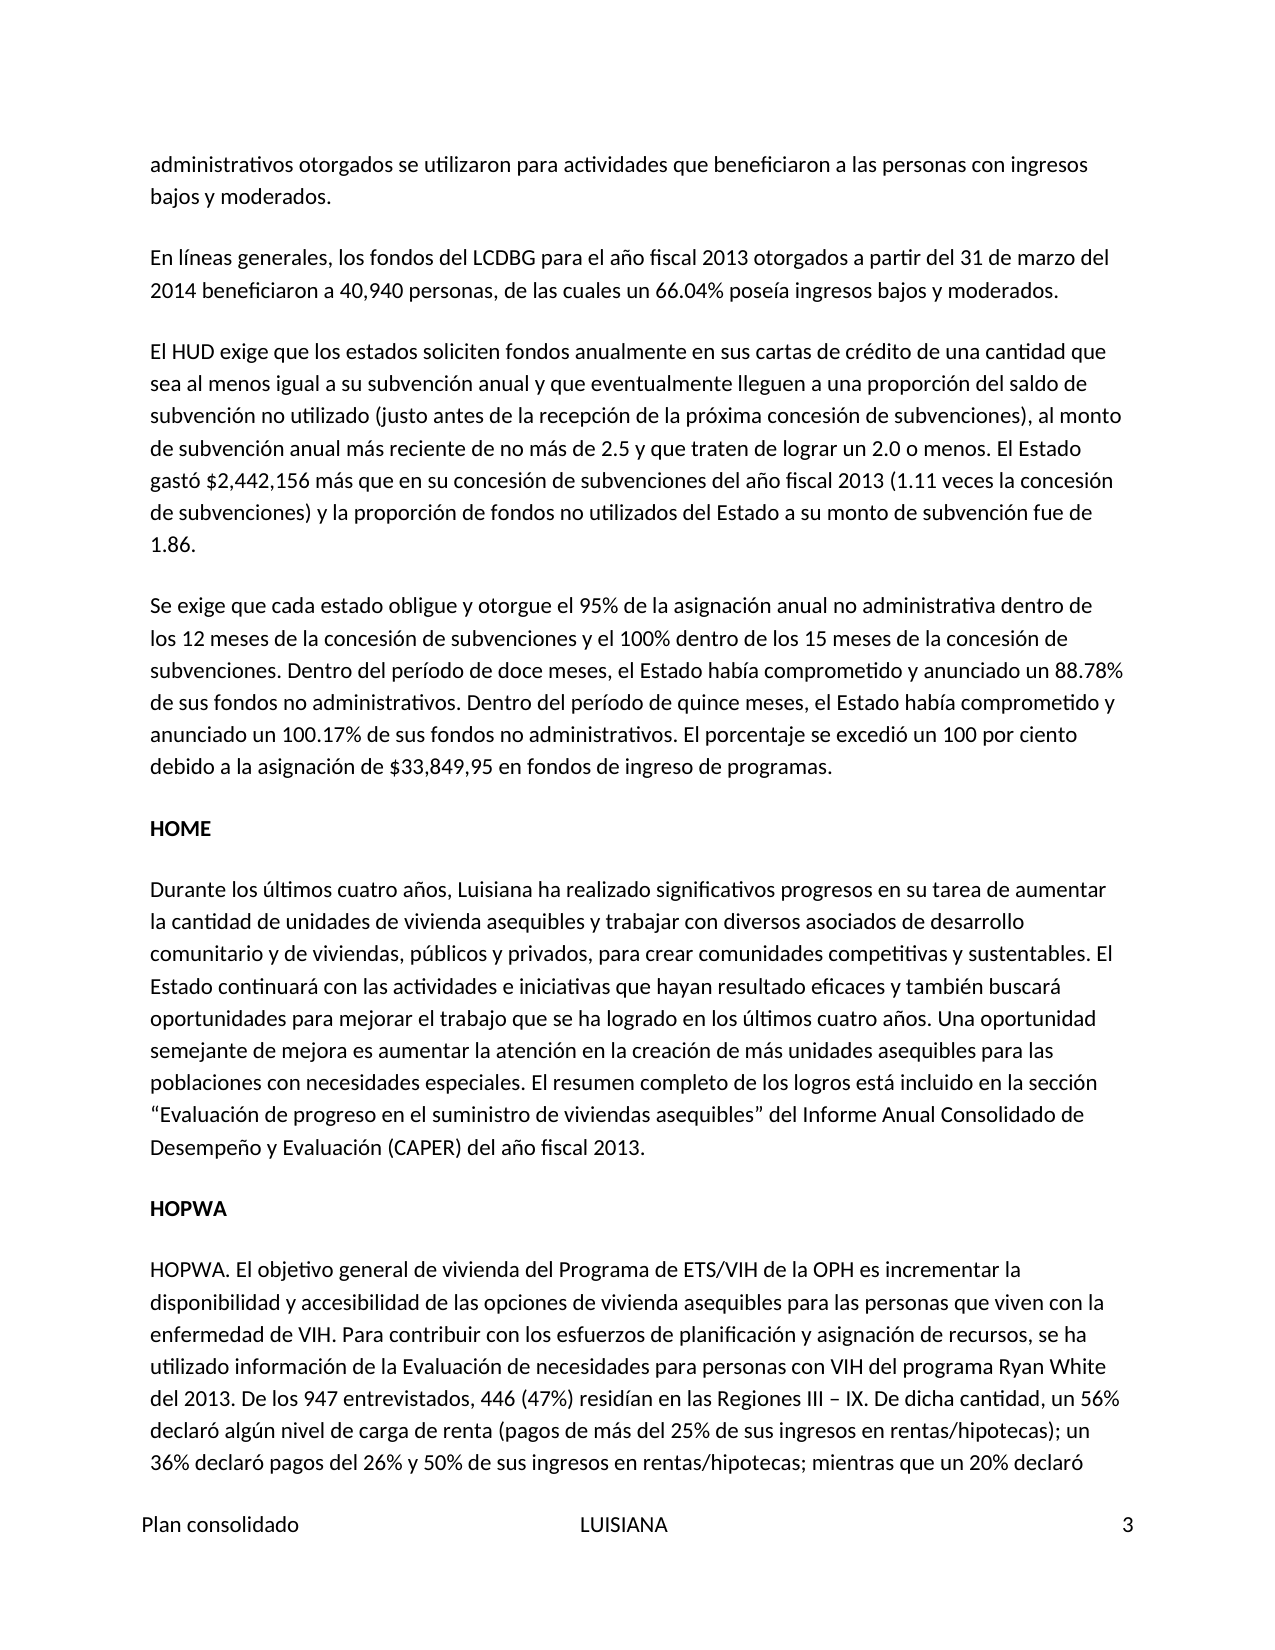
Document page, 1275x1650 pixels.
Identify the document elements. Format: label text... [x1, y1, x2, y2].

text HOPWA [150, 1194, 1125, 1222]
text El HUD exige que los estados soliciten fondos anualmente en sus cartas de crédito de una cantidad que sea al menos igual a su subvención anual y que eventualmente lleguen a una proporción del saldo de subvención no utilizado (justo antes de la recepción de la próxima concesión de subvenciones), al monto de subvención anual más reciente de no más de 2.5 y que traten de lograr un 2.0 o menos. El Estado gastó $2,442,156 más que en su concesión de subvenciones del año fiscal 2013 (1.11 veces la concesión de subvenciones) y la proporción de fondos no utilizados del Estado a su monto de subvención fue de 1.86. [150, 337, 1125, 558]
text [150, 1255, 1125, 1477]
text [150, 150, 1125, 210]
text HOME [150, 814, 1125, 842]
text En líneas generales, los fondos del LCDBG para el año fiscal 2013 otorgados a partir del 31 de marzo del 2014 beneficiaron a 40,940 personas, de las cuales un 66.04% poseía ingresos bajos y moderados. [150, 243, 1125, 304]
text Durante los últimos cuatro años, Luisiana ha realizado significativos progresos en su tarea de aumentar la cantidad de unidades de vivienda asequibles y trabajar con diversos asociados de desarrollo comunitario y de viviendas, públicos y privados, para crear comunidades competitivas y sustentables. El Estado continuará con las actividades e iniciativas que hayan resultado eficaces y también buscará oportunidades para mejorar el trabajo que se ha logrado en los últimos cuatro años. Una oportunidad semejante de mejora es aumentar la atención en la creación de más unidades asequibles para las poblaciones con necesidades especiales. El resumen completo de los logros está incluido en la sección “Evaluación de progreso en el suministro de viviendas asequibles” del Informe Anual Consolidado de Desempeño y Evaluación (CAPER) del año fiscal 2013. [150, 875, 1125, 1161]
text Se exige que cada estado obligue y otorgue el 95% de la asignación anual no administrativa dentro de los 12 meses de la concesión de subvenciones y el 100% dentro de los 15 meses de la concesión de subvenciones. Dentro del período de doce meses, el Estado había comprometido y anunciado un 88.78% de sus fondos no administrativos. Dentro del período de quince meses, el Estado había comprometido y anunciado un 100.17% de sus fondos no administrativos. El porcentaje se excedió un 100 por ciento debido a la asignación de $33,849,95 en fondos de ingreso de programas. [150, 592, 1125, 781]
